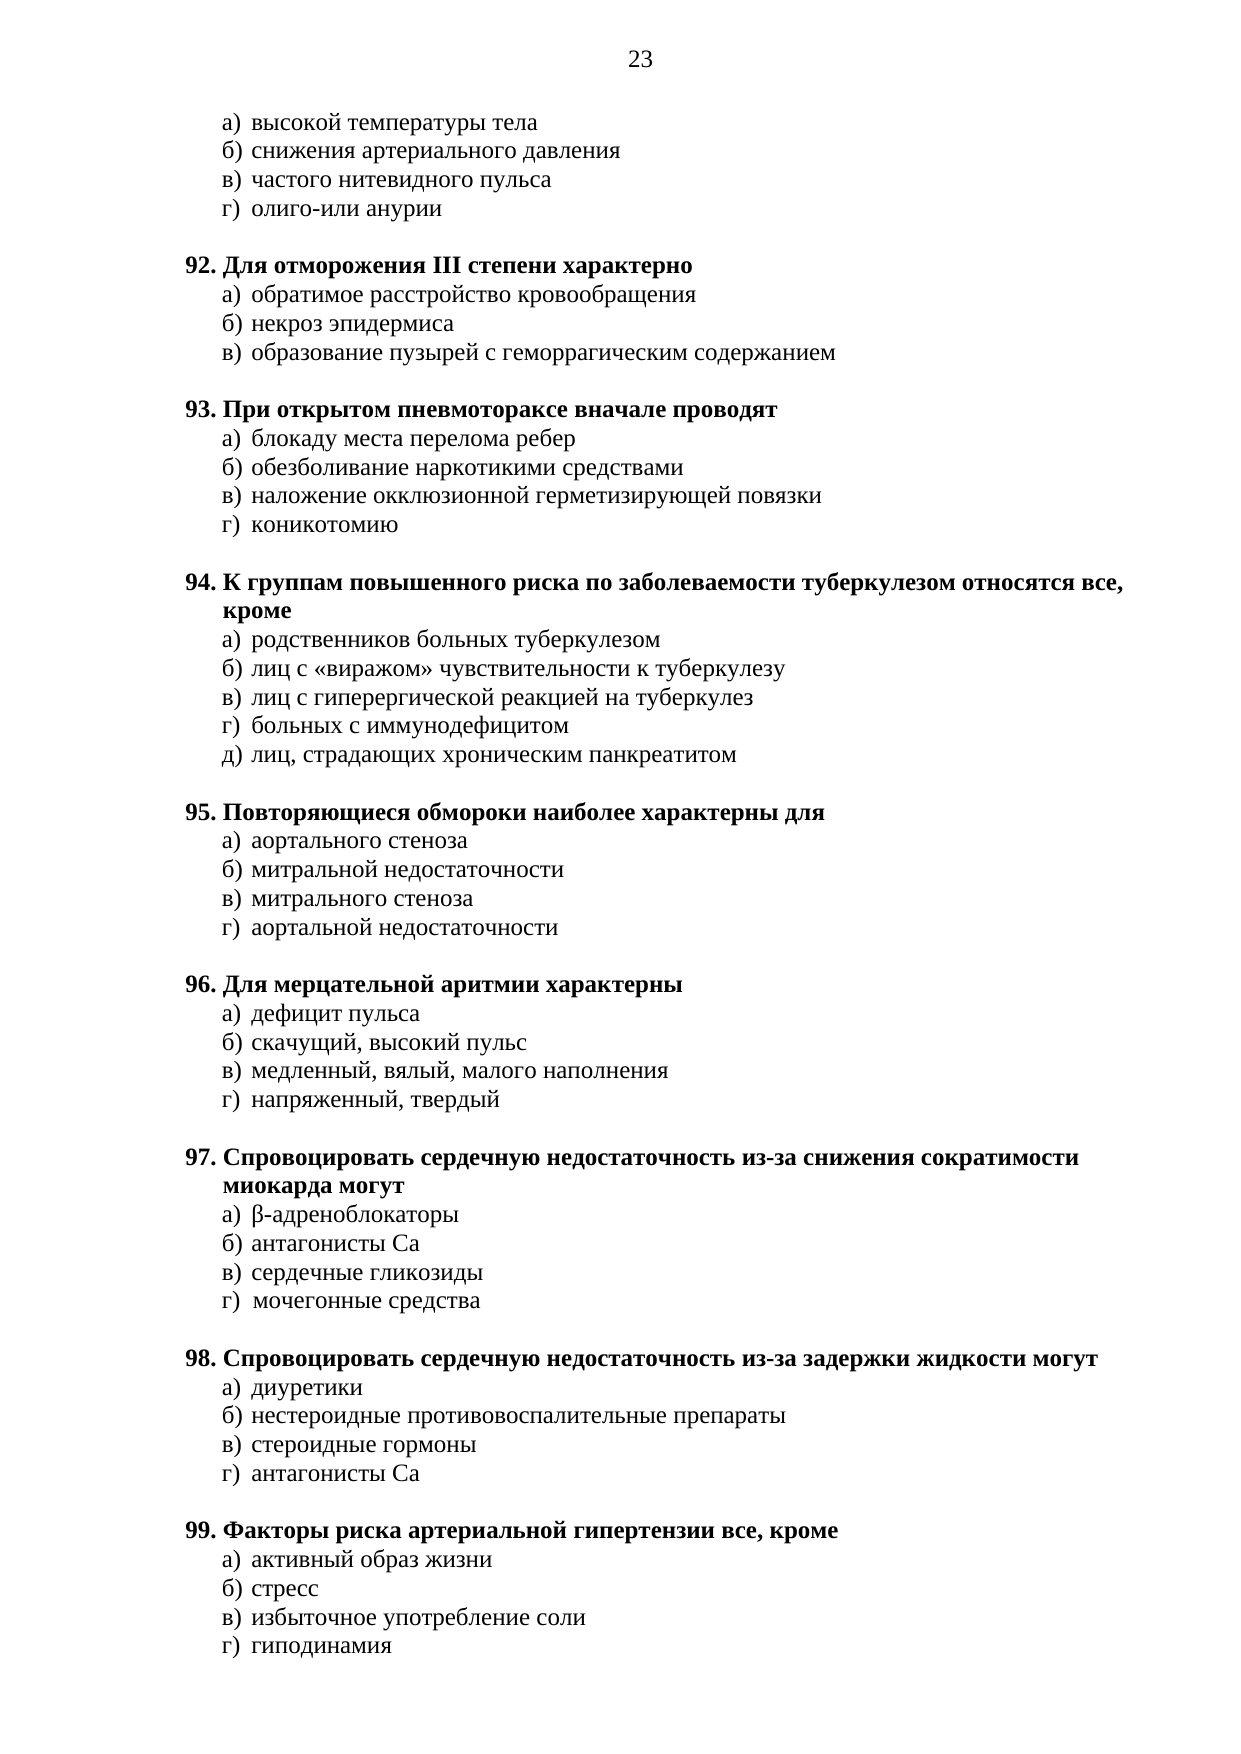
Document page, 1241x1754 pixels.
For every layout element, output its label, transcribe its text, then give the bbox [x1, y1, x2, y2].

text в) сердечные гликозиды [222, 1257, 1162, 1285]
text г) антагонисты Са [222, 1458, 1162, 1487]
text а) высокой температуры тела [222, 107, 1162, 135]
list Для отморожения III степени характерно [185, 250, 1162, 279]
text г) больных с иммунодефицитом [222, 710, 1162, 739]
text г) гиподинамия [222, 1630, 1162, 1659]
text б) снижения артериального давления [222, 135, 1162, 164]
text а) β-адреноблокаторы [222, 1199, 1162, 1228]
list Спровоцировать сердечную недостаточность из-за задержки жидкости могут [185, 1343, 1162, 1372]
text б) антагонисты Са [222, 1228, 1162, 1257]
text а) дефицит пульса [222, 998, 1162, 1027]
text б) лиц с «виражом» чувствительности к туберкулезу [222, 653, 1162, 682]
text г) аортальной недостаточности [222, 912, 1162, 940]
text в) медленный, вялый, малого наполнения [222, 1055, 1162, 1084]
list К группам повышенного риска по заболеваемости туберкулезом относятся все, кроме [185, 567, 1162, 624]
text г) олиго-или анурии [222, 193, 1162, 222]
text в) избыточное употребление соли [222, 1602, 1162, 1630]
list Для мерцательной аритмии характерны [185, 969, 1162, 998]
text б) некроз эпидермиса [222, 308, 1162, 337]
text б) скачущий, высокий пульс [222, 1027, 1162, 1055]
text г) напряженный, твердый [222, 1084, 1162, 1113]
text б) нестероидные противовоспалительные препараты [222, 1400, 1162, 1429]
text г) коникотомию [222, 509, 1162, 538]
text в) частого нитевидного пульса [222, 164, 1162, 193]
text а) родственников больных туберкулезом [222, 624, 1162, 653]
text а) блокаду места перелома ребер [222, 423, 1162, 452]
text г) мочегонные средства [222, 1285, 1162, 1314]
list Спровоцировать сердечную недостаточность из-за снижения сократимости миокарда могут [185, 1142, 1162, 1199]
text а) диуретики [222, 1372, 1162, 1400]
text д) лиц, страдающих хроническим панкреатитом [222, 739, 1162, 768]
text в) митрального стеноза [222, 883, 1162, 912]
text а) аортального стеноза [222, 825, 1162, 854]
list Повторяющиеся обмороки наиболее характерны для [185, 797, 1162, 825]
text б) митральной недостаточности [222, 854, 1162, 883]
text б) обезболивание наркотикими средствами [222, 452, 1162, 480]
text в) лиц с гиперергической реакцией на туберкулез [222, 682, 1162, 710]
text б) стресс [222, 1573, 1162, 1602]
text в) стероидные гормоны [222, 1429, 1162, 1458]
text в) образование пузырей с геморрагическим содержанием [222, 337, 1162, 365]
text в) наложение окклюзионной герметизирующей повязки [222, 480, 1162, 509]
list При открытом пневмотораксе вначале проводят [185, 394, 1162, 423]
text а) активный образ жизни [222, 1544, 1162, 1573]
list Факторы риска артериальной гипертензии все, кроме [185, 1515, 1162, 1544]
text а) обратимое расстройство кровообращения [222, 279, 1162, 308]
